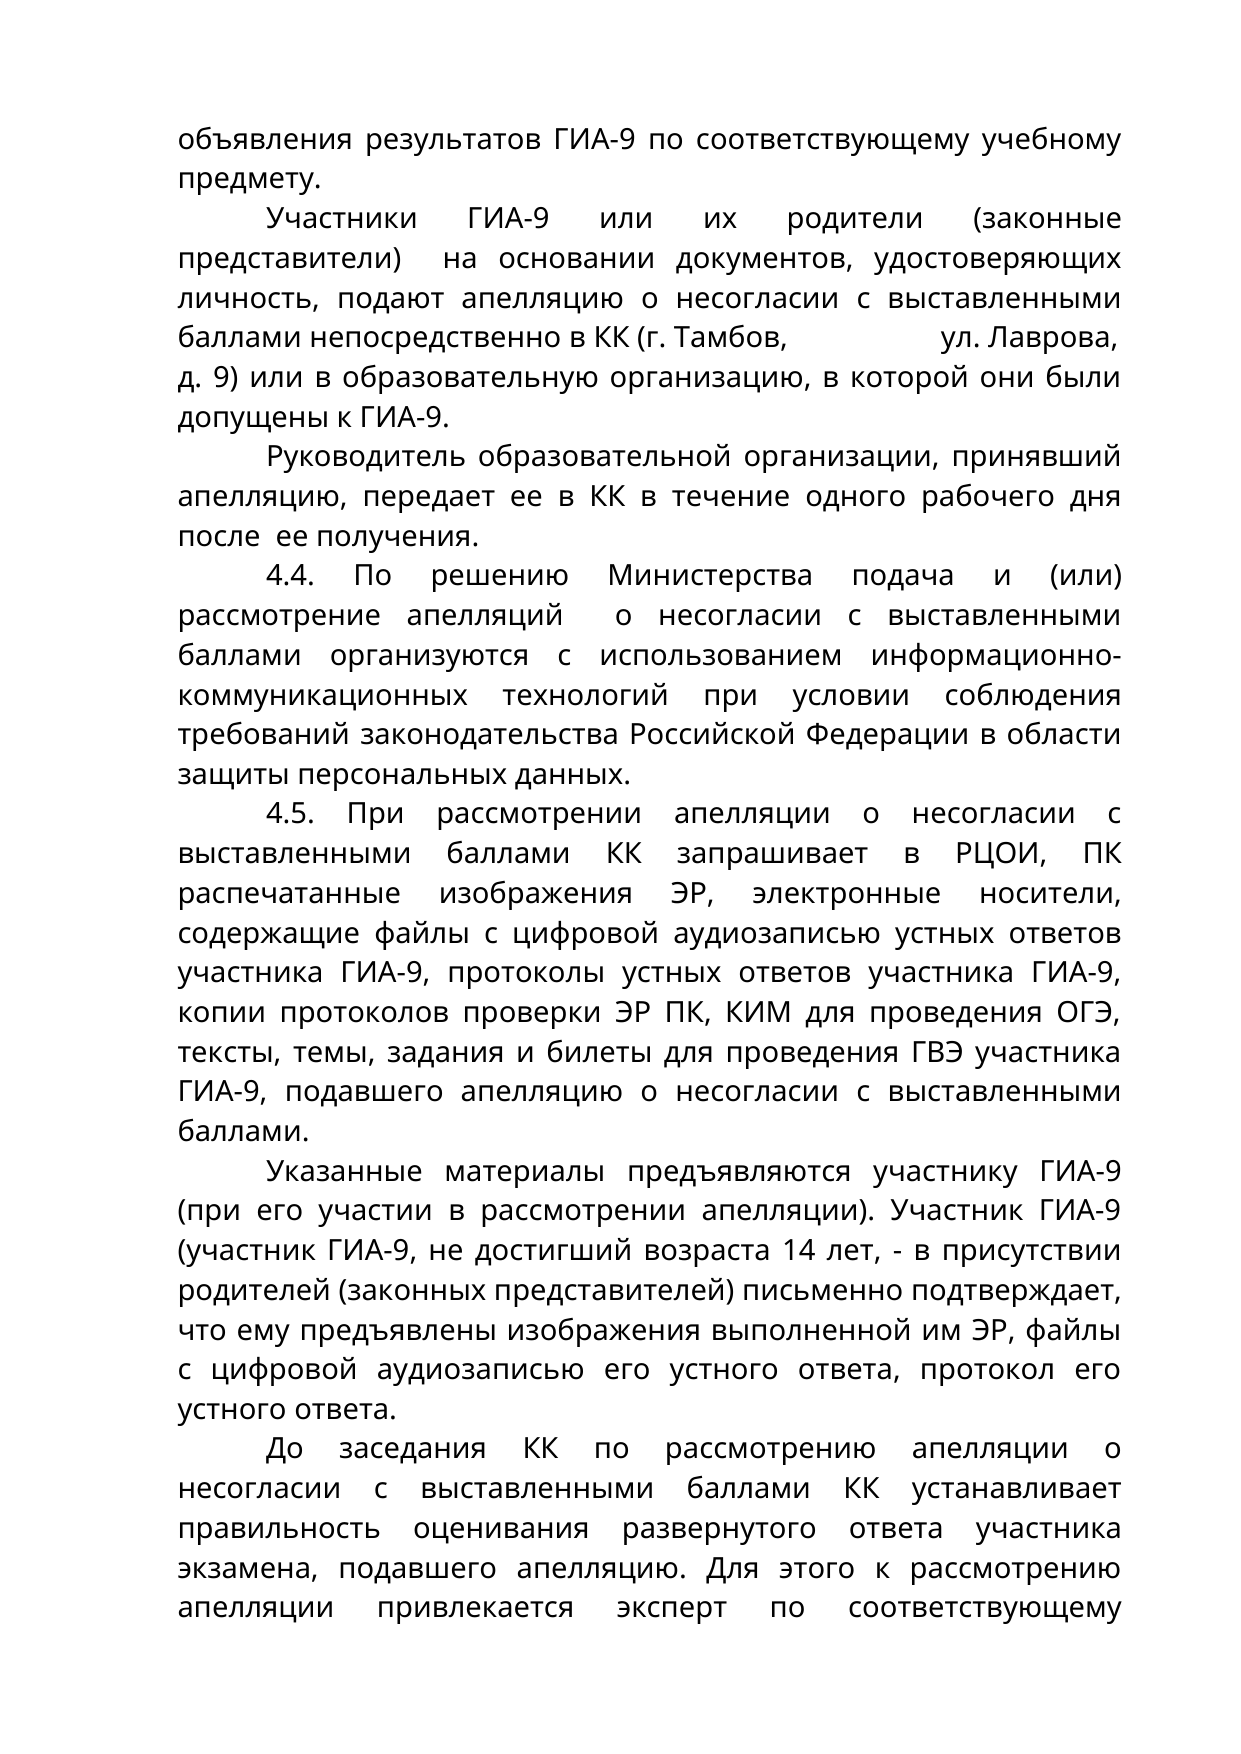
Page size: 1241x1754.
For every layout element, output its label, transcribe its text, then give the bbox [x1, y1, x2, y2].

text Руководитель образовательной организации, принявший апелляцию, передает ее в КК в течение одного рабочего дня после ее получения. [177, 436, 1122, 555]
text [177, 118, 1122, 197]
text 4.5. При рассмотрении апелляции о несогласии с выставленными баллами КК запрашивает в РЦОИ, ПК распечатанные изображения ЭР, электронные носители, содержащие файлы с цифровой аудиозаписью устных ответов участника ГИА-9, протоколы устных ответов участника ГИА-9, копии протоколов проверки ЭР ПК, КИМ для проведения ОГЭ, тексты, темы, задания и билеты для проведения ГВЭ участника ГИА-9, подавшего апелляцию о несогласии с выставленными баллами. [177, 793, 1122, 1150]
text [177, 1428, 1122, 1626]
text Участники ГИА-9 или их родители (законные представители) на основании документов, удостоверяющих личность, подают апелляцию о несогласии с выставленными баллами непосредственно в КК (г. Тамбов, ул. Лаврова, д. 9) или в образовательную организацию, в которой они были допущены к ГИА-9. [177, 197, 1122, 436]
text 4.4. По решению Министерства подача и (или) рассмотрение апелляций о несогласии с выставленными баллами организуются с использованием информационно-коммуникационных технологий при условии соблюдения требований законодательства Российской Федерации в области защиты персональных данных. [177, 555, 1122, 793]
text Указанные материалы предъявляются участнику ГИА-9 (при его участии в рассмотрении апелляции). Участник ГИА-9 (участник ГИА-9, не достигший возраста 14 лет, - в присутствии родителей (законных представителей) письменно подтверждает, что ему предъявлены изображения выполненной им ЭР, файлы с цифровой аудиозаписью его устного ответа, протокол его устного ответа. [177, 1150, 1122, 1428]
